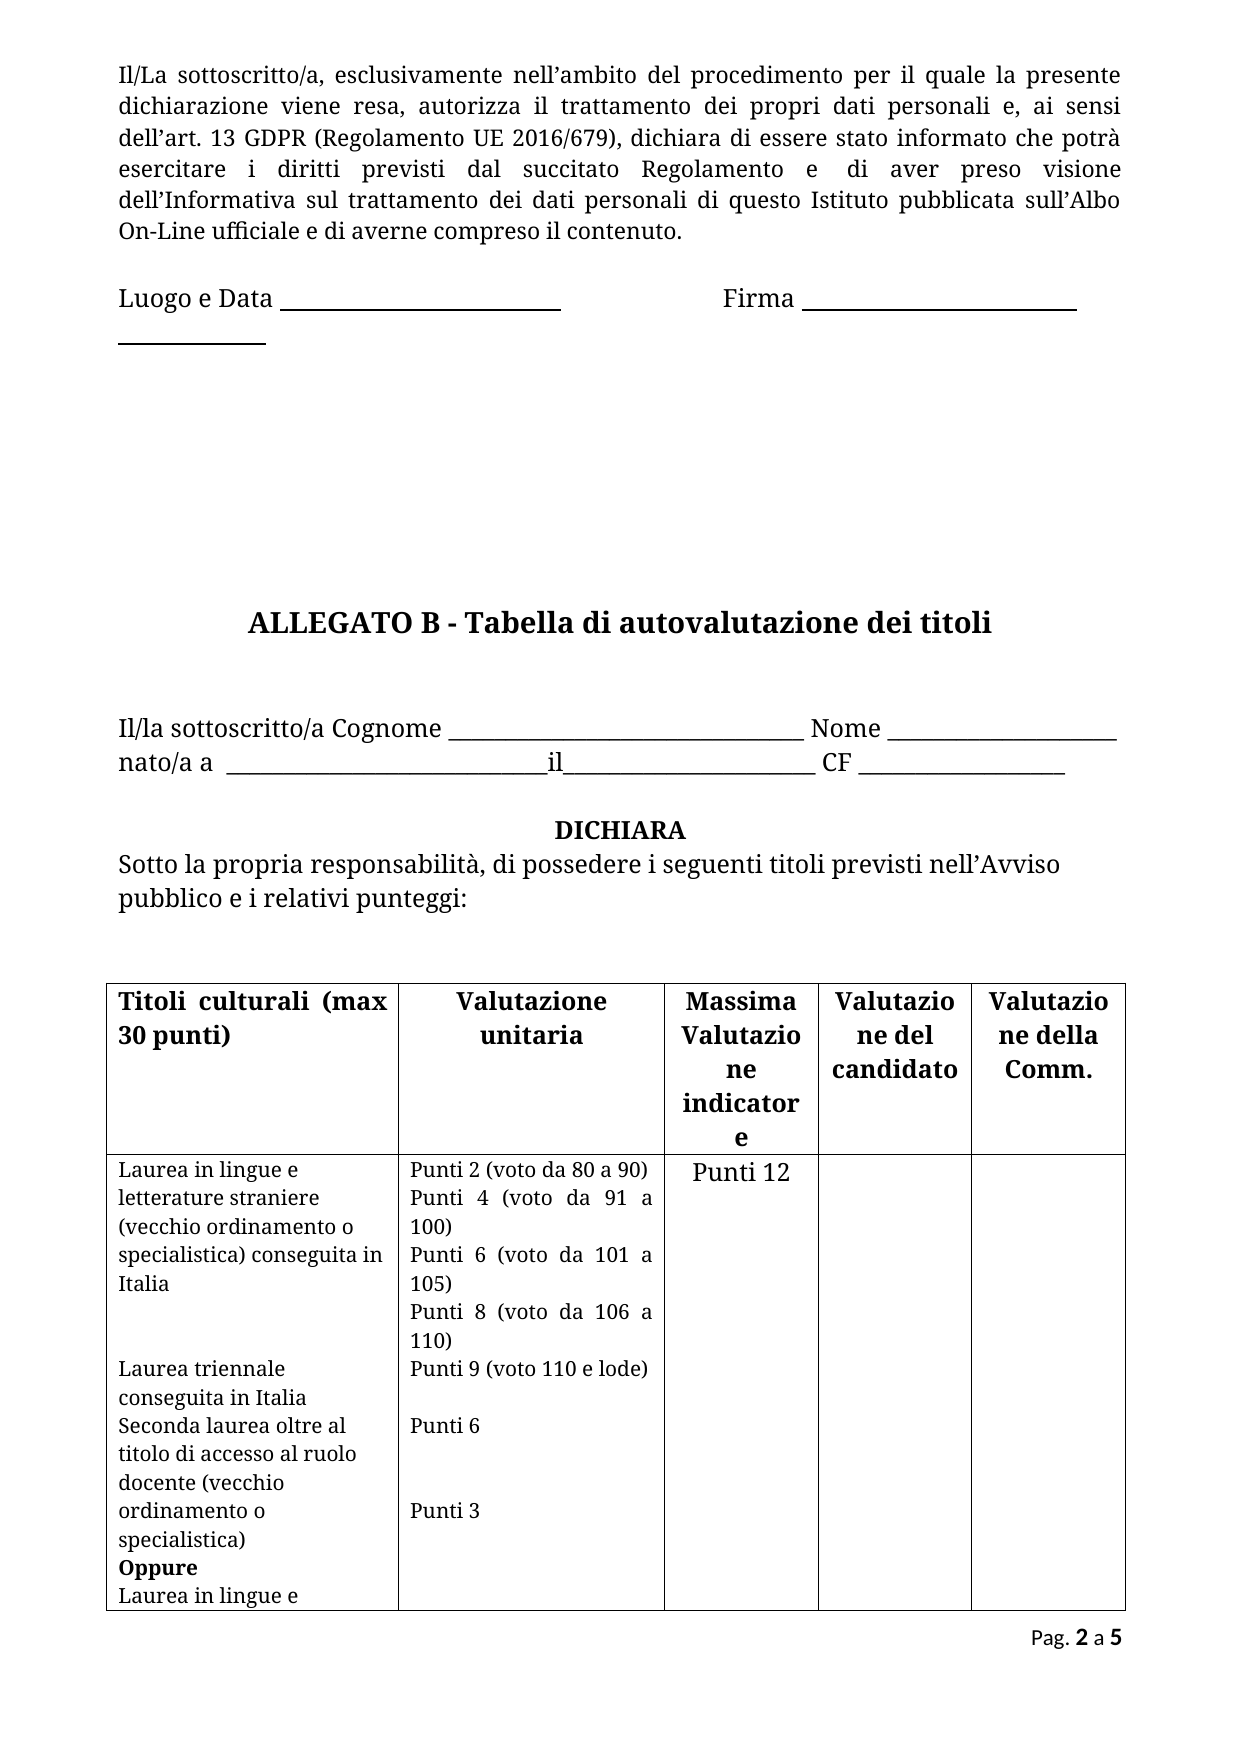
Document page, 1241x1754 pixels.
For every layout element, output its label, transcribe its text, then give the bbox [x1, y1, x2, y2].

table_header Massima Valutazione indicatore [665, 984, 818, 1154]
table_cell [972, 1155, 1125, 1610]
table_header Valutazione unitaria [399, 984, 664, 1154]
table_cell Punti 12 [665, 1155, 818, 1610]
list ALLEGATO B - Tabella di autovalutazione dei titoli [118, 602, 1122, 642]
text DICHIARA [118, 812, 1122, 846]
text Sotto la propria responsabilità, di possedere i seguenti titoli previsti nell’Avviso pubblico e i relativi punteggi: [118, 846, 1122, 914]
text nato/a a ____________________________il______________________ CF __________________ [118, 744, 1122, 778]
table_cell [107, 1155, 398, 1610]
table_header Valutazione del candidato [819, 984, 971, 1154]
text Il/La sottoscritto/a, esclusivamente nell’ambito del procedimento per il quale la presente dichiarazione viene resa, autorizza il trattamento dei propri dati personali e, ai sensi dell’art. 13 GDPR (Regolamento UE 2016/679), dichiara di essere stato informato che potrà esercitare i diritti previsti dal succitato Regolamento e di aver preso visione dell’Informativa sul trattamento dei dati personali di questo Istituto pubblicata sull’Albo On-Line ufficiale e di averne compreso il contenuto. [118, 59, 1122, 247]
text Il/la sottoscritto/a Cognome _______________________________ Nome ____________________ [118, 710, 1122, 744]
table_cell [819, 1155, 971, 1610]
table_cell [399, 1155, 664, 1610]
table_header Valutazione della Comm. [972, 984, 1125, 1154]
text Luogo e Data Firma [118, 281, 1122, 349]
table_header Titoli culturali (max 30 punti) [107, 984, 398, 1154]
